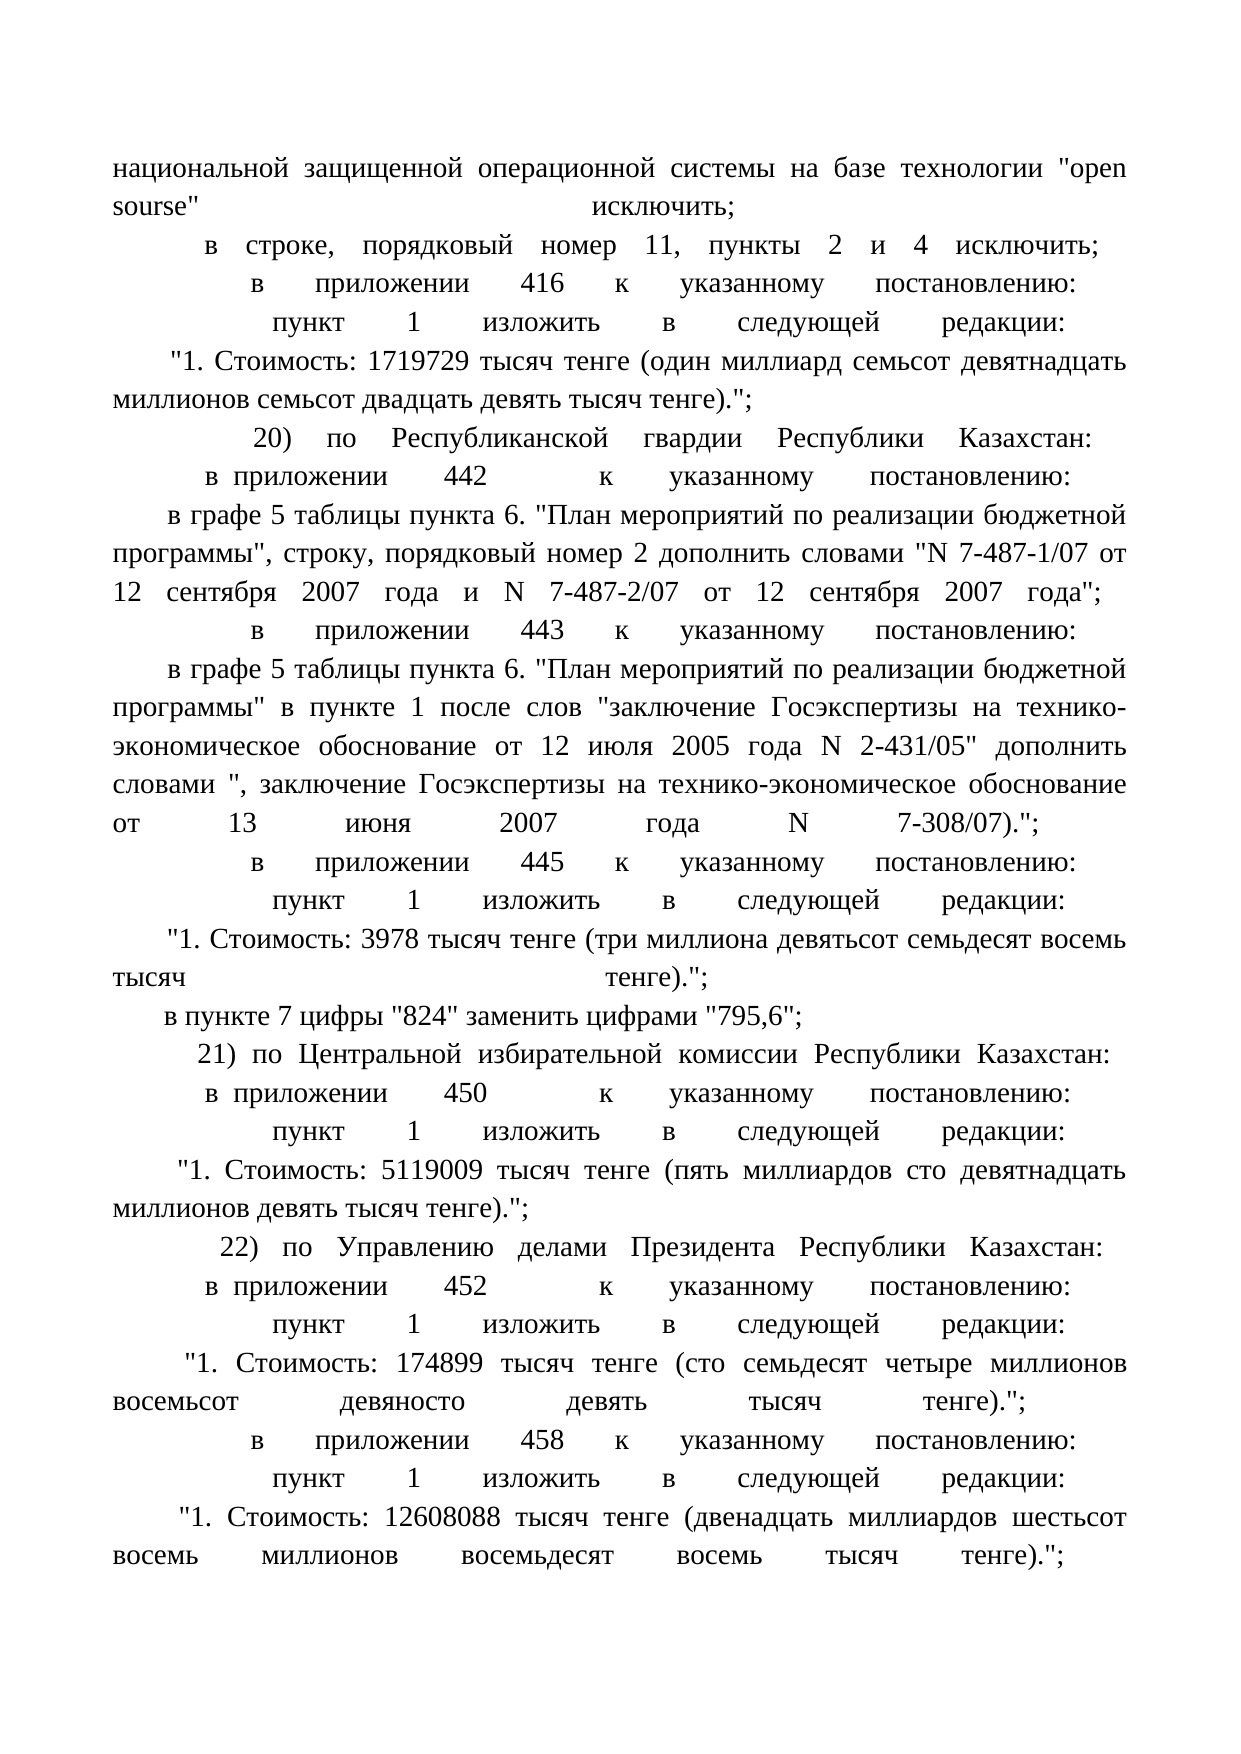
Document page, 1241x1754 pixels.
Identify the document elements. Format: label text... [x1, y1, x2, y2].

text 21) по Центральной избирательной комиссии Республики Казахстан: в приложении 450 к указанному постановлению: пункт 1 изложить в следующей редакции: "1. Стоимость: 5119009 тысяч тенге (пять миллиардов сто девятнадцать миллионов девять тысяч тенге)."; [112, 1036, 1128, 1224]
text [112, 1229, 1128, 1571]
text 20) по Республиканской гвардии Республики Казахстан: в приложении 442 к указанному постановлению: в графе 5 таблицы пункта 6. "План мероприятий по реализации бюджетной программы", строку, порядковый номер 2 дополнить словами "N 7-487-1/07 от 12 сентября 2007 года и N 7-487-2/07 от 12 сентября 2007 года"; в приложении 443 к указанному постановлению: в графе 5 таблицы пункта 6. "План мероприятий по реализации бюджетной программы" в пункте 1 после слов "заключение Госэкспертизы на технико-экономическое обоснование от 12 июля 2005 года N 2-431/05" дополнить словами ", заключение Госэкспертизы на технико-экономическое обоснование от 13 июня 2007 года N 7-308/07)."; в приложении 445 к указанному постановлению: пункт 1 изложить в следующей редакции: "1. Стоимость: 3978 тысяч тенге (три миллиона девятьсот семьдесят восемь тысяч тенге)."; в пункте 7 цифры "824" заменить цифрами "795,6"; [112, 420, 1128, 1031]
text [112, 150, 1128, 415]
